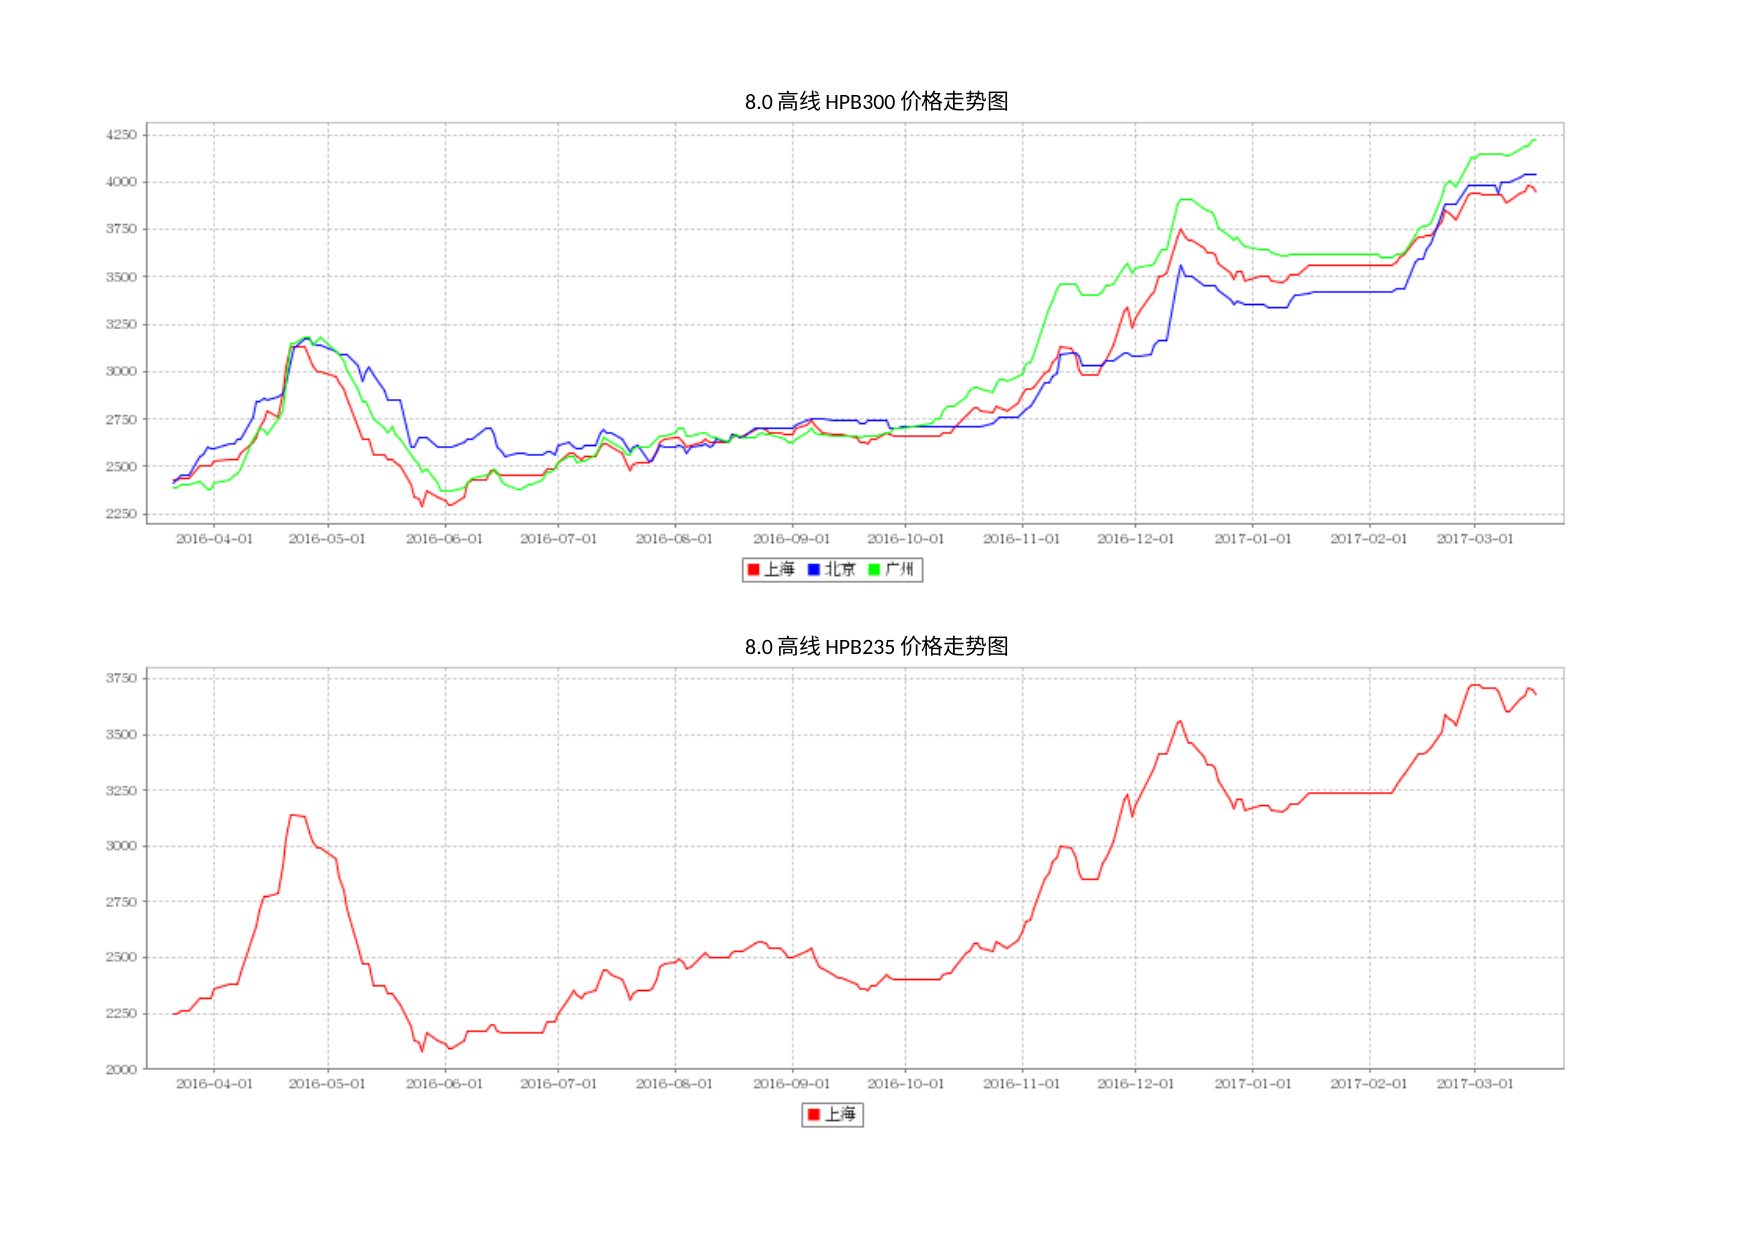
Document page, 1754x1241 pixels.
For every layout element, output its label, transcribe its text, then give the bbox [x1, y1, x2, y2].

picture [91, 116, 1576, 586]
text 8.0高线HPB300价格走势图 [91, 84, 1663, 116]
text 8.0高线HPB235价格走势图 [91, 629, 1663, 661]
picture [91, 661, 1576, 1131]
